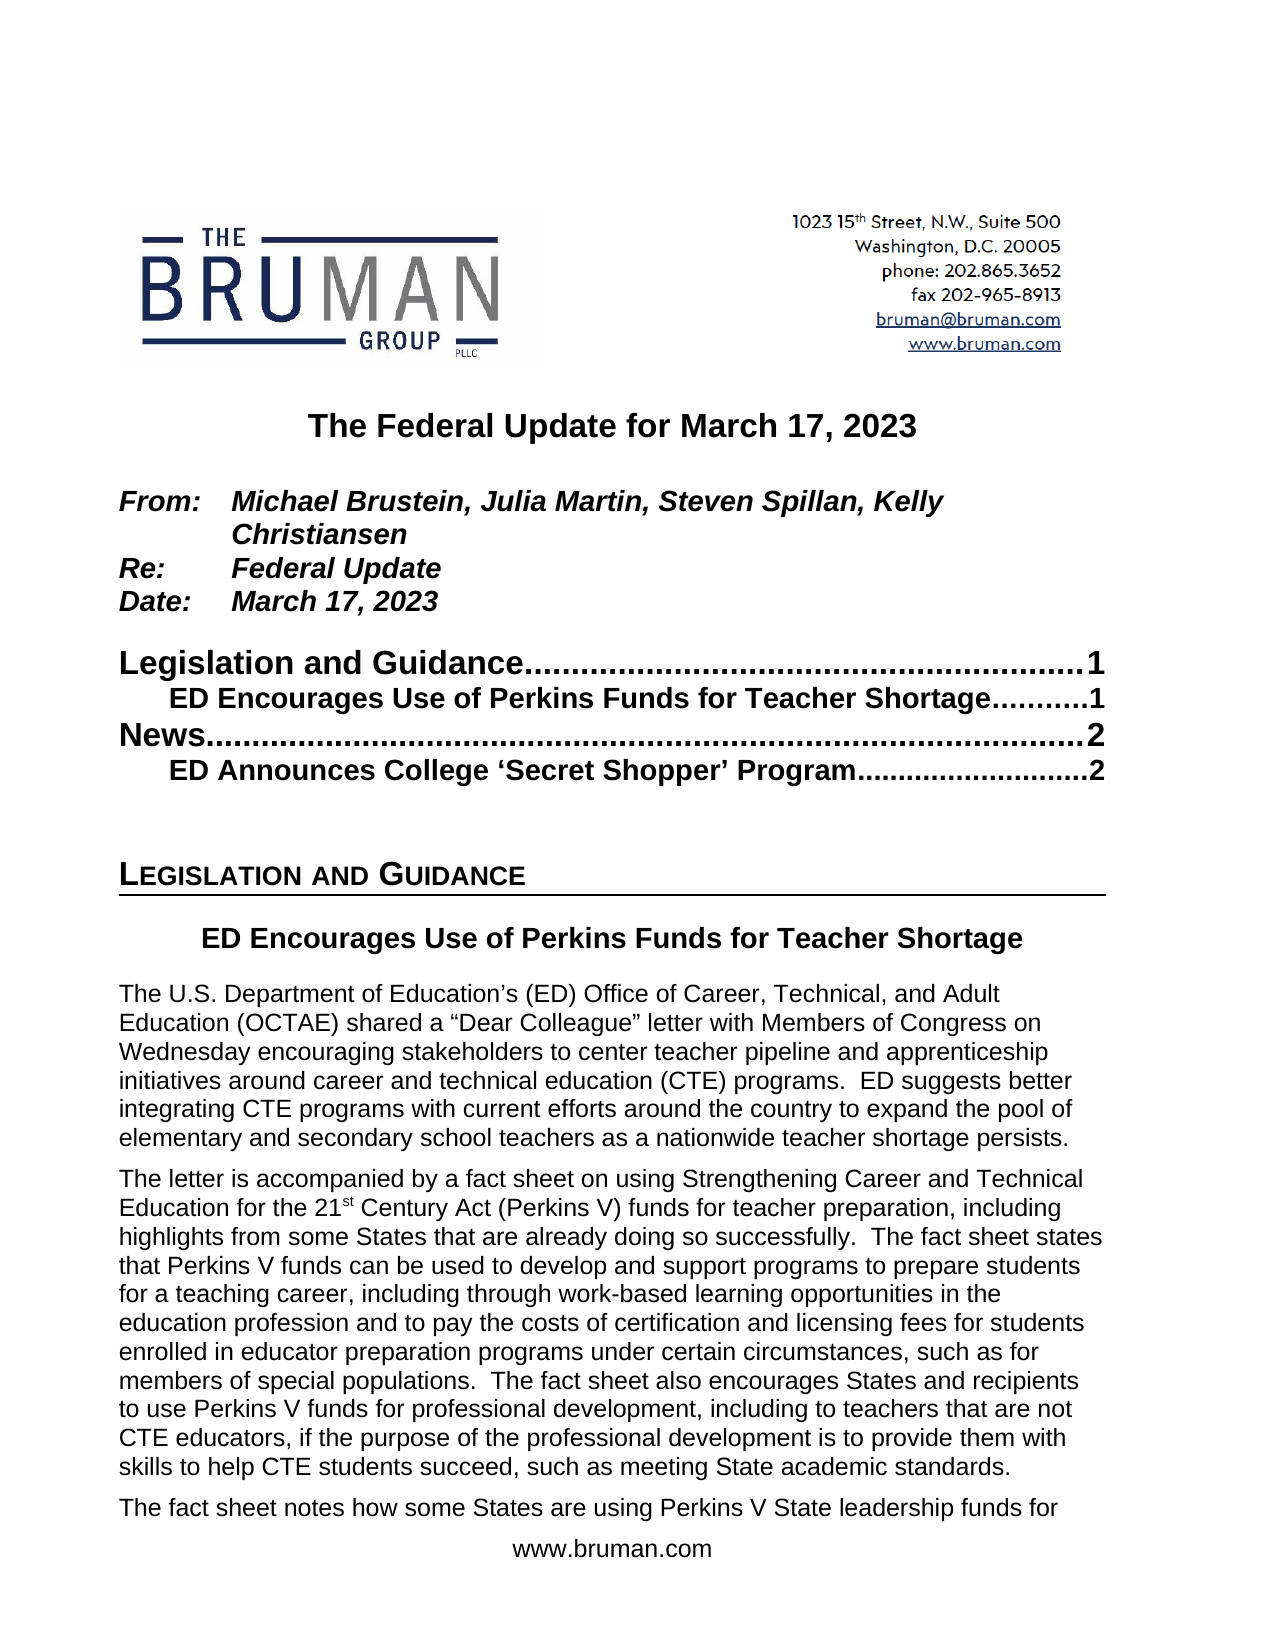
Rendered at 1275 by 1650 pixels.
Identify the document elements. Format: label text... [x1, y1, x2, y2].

subtitle Legislation and Guidance [118, 854, 1106, 896]
text ED Encourages Use of Perkins Funds for Teacher Shortage 1 [168, 681, 1106, 715]
text Legislation and Guidance 1 [118, 643, 1106, 681]
subtitle The Federal Update for March 17, 2023 [118, 406, 1106, 445]
text The U.S. Department of Education’s (ED) Office of Career, Technical, and Adult Education (OCTAE) shared a “Dear Colleague” letter with Members of Congress on Wednesday encouraging stakeholders to center teacher pipeline and apprenticeship initiatives around career and technical education (CTE) programs. ED suggests better integrating CTE programs with current efforts around the country to expand the pool of elementary and secondary school teachers as a nationwide teacher shortage persists. [118, 979, 1106, 1152]
text News 2 [118, 715, 1106, 753]
subtitle ED Encourages Use of Perkins Funds for Teacher Shortage [118, 921, 1106, 954]
text The letter is accompanied by a fact sheet on using Strengthening Career and Technical Education for the 21st Century Act (Perkins V) funds for teacher preparation, including highlights from some States that are already doing so successfully. The fact sheet states that Perkins V funds can be used to develop and support programs to prepare students for a teaching career, including through work-based learning opportunities in the education profession and to pay the costs of certification and licensing fees for students enrolled in educator preparation programs under certain circumstances, such as for members of special populations. The fact sheet also encourages States and recipients to use Perkins V funds for professional development, including to teachers that are not CTE educators, if the purpose of the professional development is to provide them with skills to help CTE students succeed, such as meeting State academic standards. [118, 1164, 1106, 1481]
text From: Michael Brustein, Julia Martin, Steven Spillan, Kelly Christiansen [118, 484, 1106, 551]
text ED Announces College ‘Secret Shopper’ Program 2 [168, 753, 1106, 787]
text Date: March 17, 2023 [118, 584, 1106, 618]
text Re: Federal Update [118, 551, 1106, 584]
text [118, 1493, 1106, 1522]
